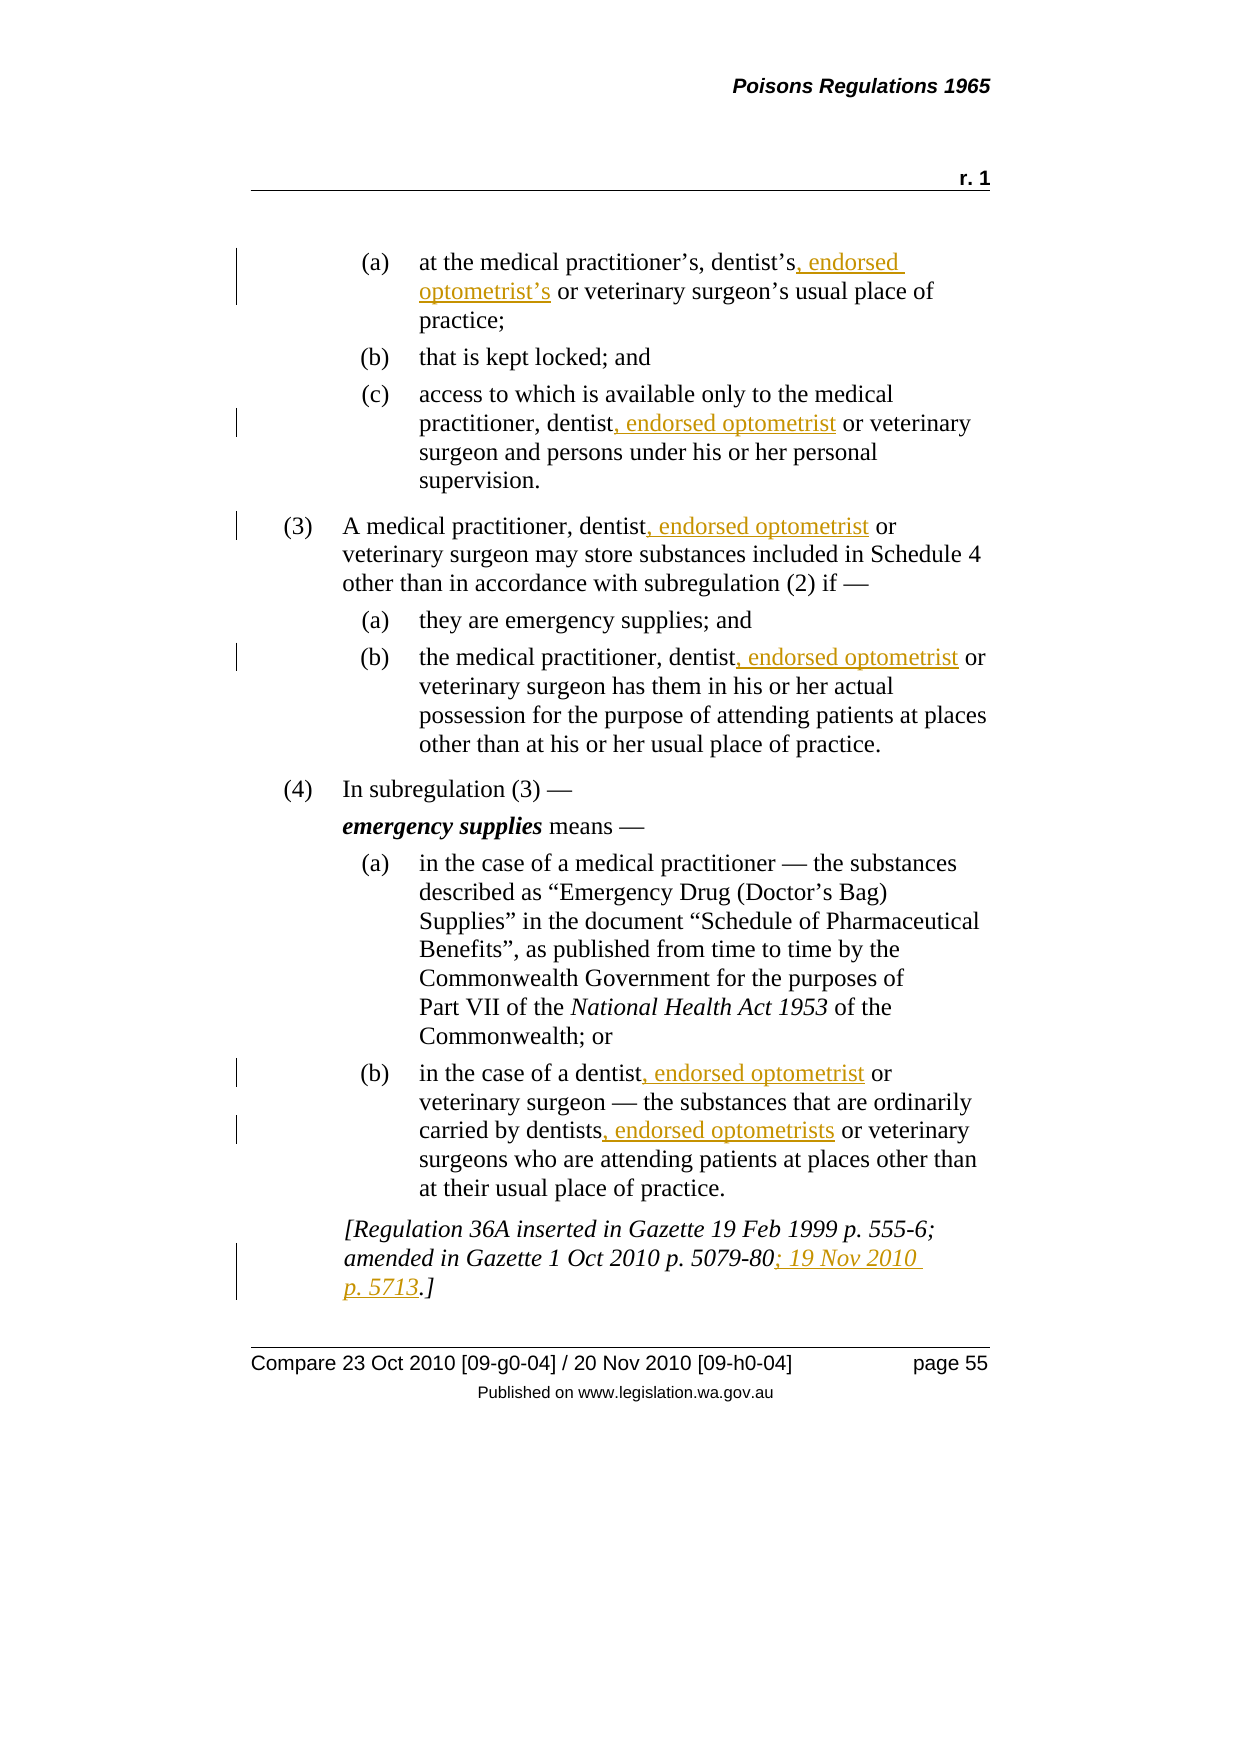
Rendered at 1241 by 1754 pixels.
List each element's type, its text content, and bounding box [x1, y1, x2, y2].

text (a) in the case of a medical practitioner — the substances described as “Emergency Drug (Doctor’s Bag) Supplies” in the document “Schedule of Pharmaceutical Benefits”, as published from time to time by the Commonwealth Government for the purposes of Part VII of the National Health Act 1953 of the Commonwealth; or [251, 848, 990, 1049]
text (3) A medical practitioner, dentist or veterinary surgeon may store substances included in Schedule 4 other than in accordance with subregulation (2) if — [251, 511, 990, 597]
text (4) In subregulation (3) — [251, 774, 990, 803]
text emergency supplies means — [251, 811, 990, 840]
text (b) that is kept locked; and [251, 342, 990, 371]
text [Regulation 36A inserted in Gazette 19 Feb 1999 p. 555-6; amended in Gazette 1 Oct 2010 p. 5079-80.] [251, 1214, 990, 1300]
text (c) access to which is available only to the medical practitioner, dentist or veterinary surgeon and persons under his or her personal supervision. [251, 379, 990, 494]
text (a) at the medical practitioner’s, dentist’s or veterinary surgeon’s usual place of practice; [251, 247, 990, 334]
text (b) in the case of a dentist or veterinary surgeon — the substances that are ordinarily carried by dentists or veterinary surgeons who are attending patients at places other than at their usual place of practice. [251, 1058, 990, 1202]
text (a) they are emergency supplies; and [251, 605, 990, 634]
text (b) the medical practitioner, dentist or veterinary surgeon has them in his or her actual possession for the purpose of attending patients at places other than at his or her usual place of practice. [251, 642, 990, 757]
